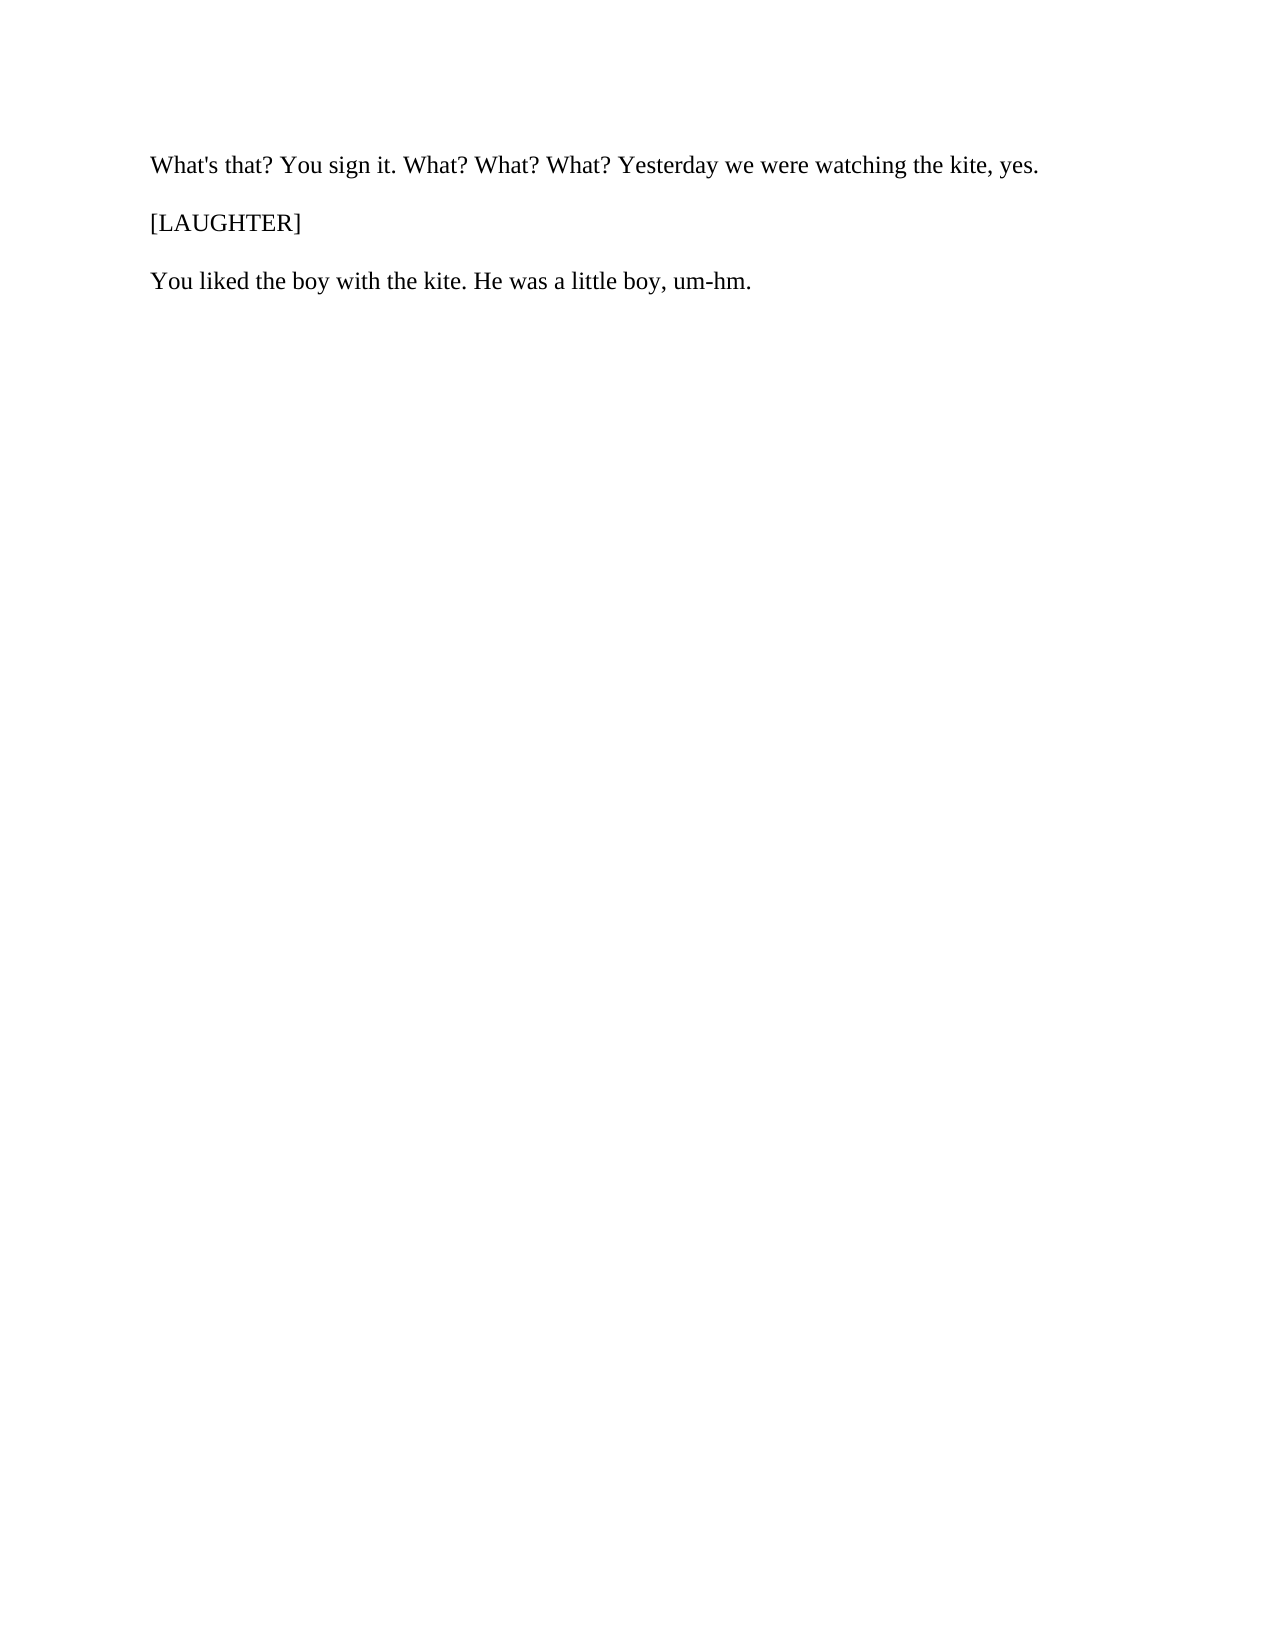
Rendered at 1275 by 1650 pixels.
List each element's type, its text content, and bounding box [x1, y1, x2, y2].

text You liked the boy with the kite. He was a little boy, um-hm. [150, 266, 1125, 294]
text [LAUGHTER] [150, 208, 1125, 237]
text What's that? You sign it. What? What? What? Yesterday we were watching the kite, yes. [150, 150, 1125, 179]
